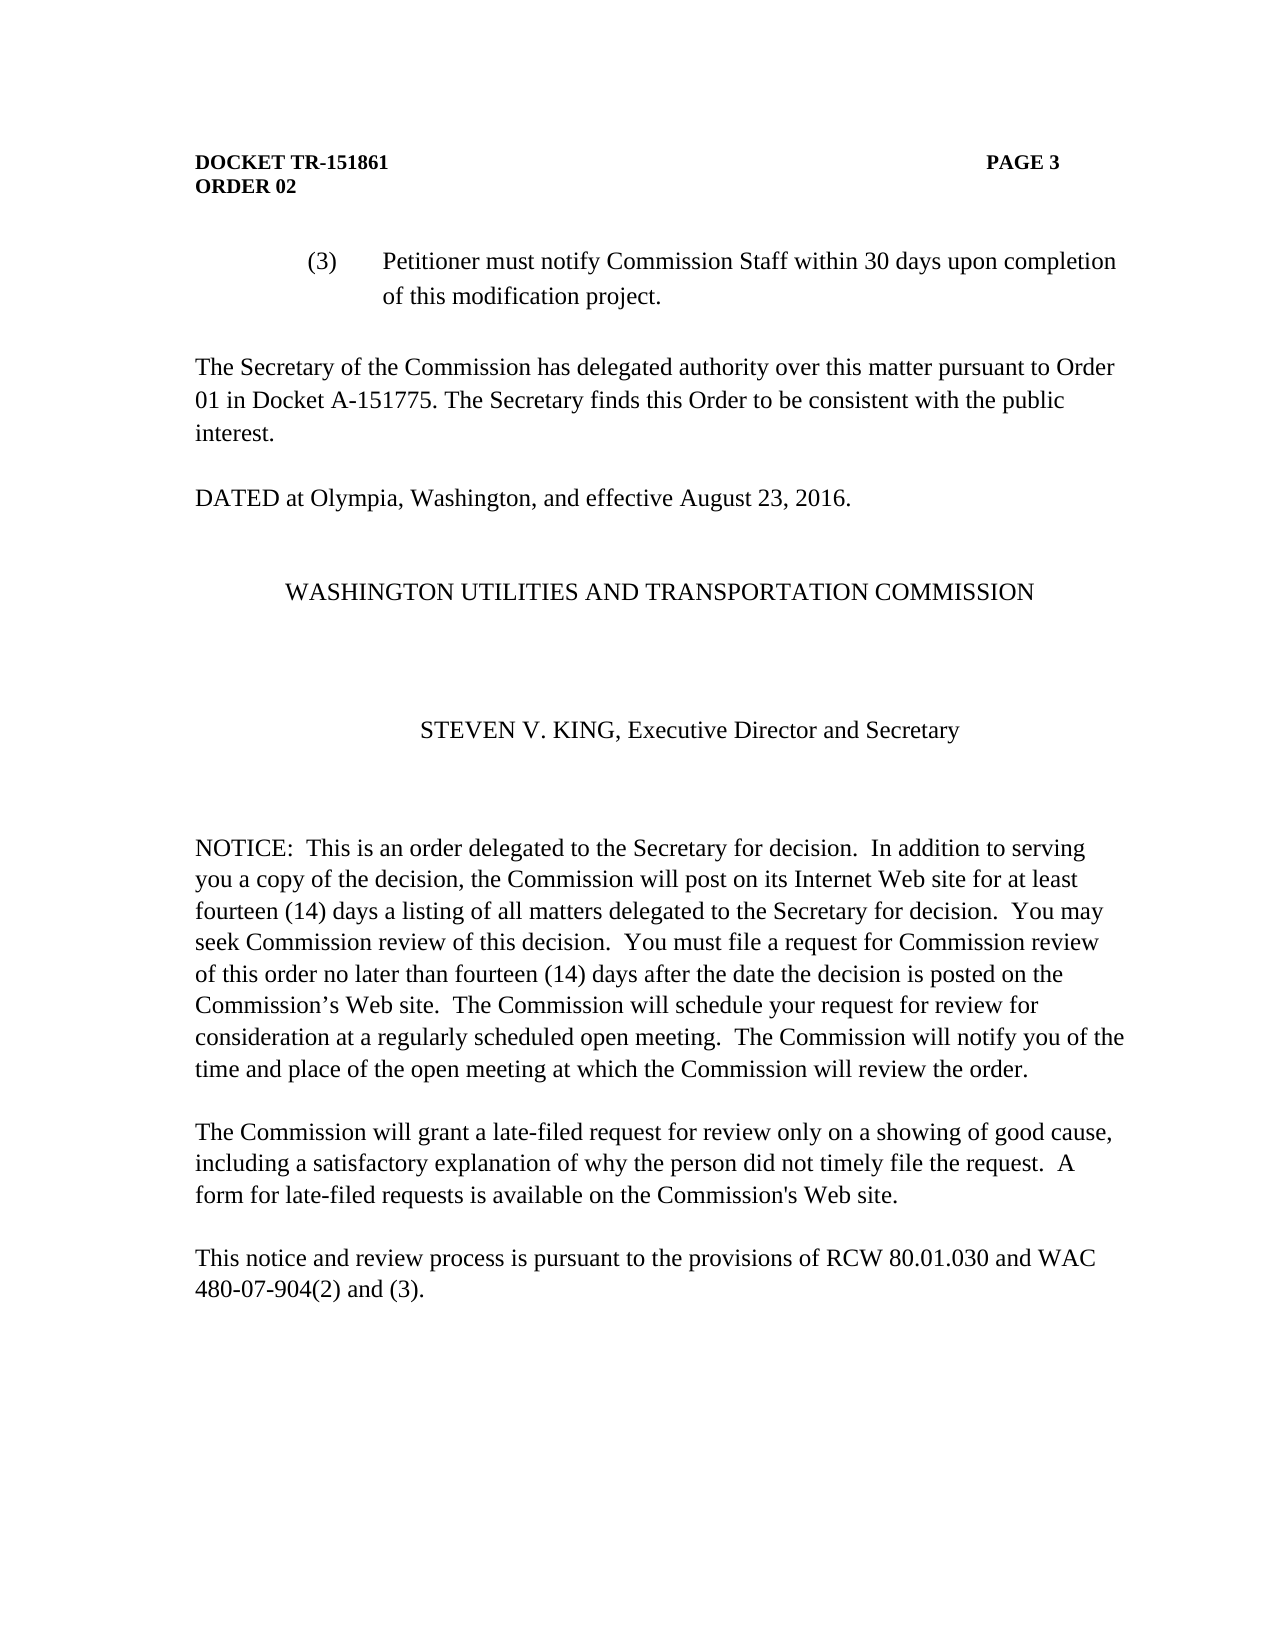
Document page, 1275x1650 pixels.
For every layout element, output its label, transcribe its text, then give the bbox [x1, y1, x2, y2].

text WASHINGTON UTILITIES AND TRANSPORTATION COMMISSION [195, 577, 1125, 606]
text The Commission will grant a late-filed request for review only on a showing of good cause, including a satisfactory explanation of why the person did not timely file the request. A form for late-filed requests is available on the Commission's Web site. [195, 1117, 1125, 1209]
text DATED at Olympia, Washington, and effective August 23, 2016. [195, 483, 1125, 512]
text NOTICE: This is an order delegated to the Secretary for decision. In addition to serving you a copy of the decision, the Commission will post on its Internet Web site for at least fourteen (14) days a listing of all matters delegated to the Secretary for decision. You may seek Commission review of this decision. You must file a request for Commission review of this order no later than fourteen (14) days after the date the decision is posted on the Commission’s Web site. The Commission will schedule your request for review for consideration at a regularly scheduled open meeting. The Commission will notify you of the time and place of the open meeting at which the Commission will review the order. [195, 833, 1125, 1082]
text STEVEN V. KING, Executive Director and Secretary [345, 715, 1125, 744]
list Petitioner must notify Commission Staff within 30 days upon completion of this modification project. [307, 246, 1125, 309]
list The Secretary of the Commission has delegated authority over this matter pursuant to Order 01 in Docket A-151775. The Secretary finds this Order to be consistent with the public interest. [195, 348, 1125, 448]
text This notice and review process is pursuant to the provisions of RCW 80.01.030 and WAC 480-07-904(2) and (3). [195, 1243, 1125, 1303]
